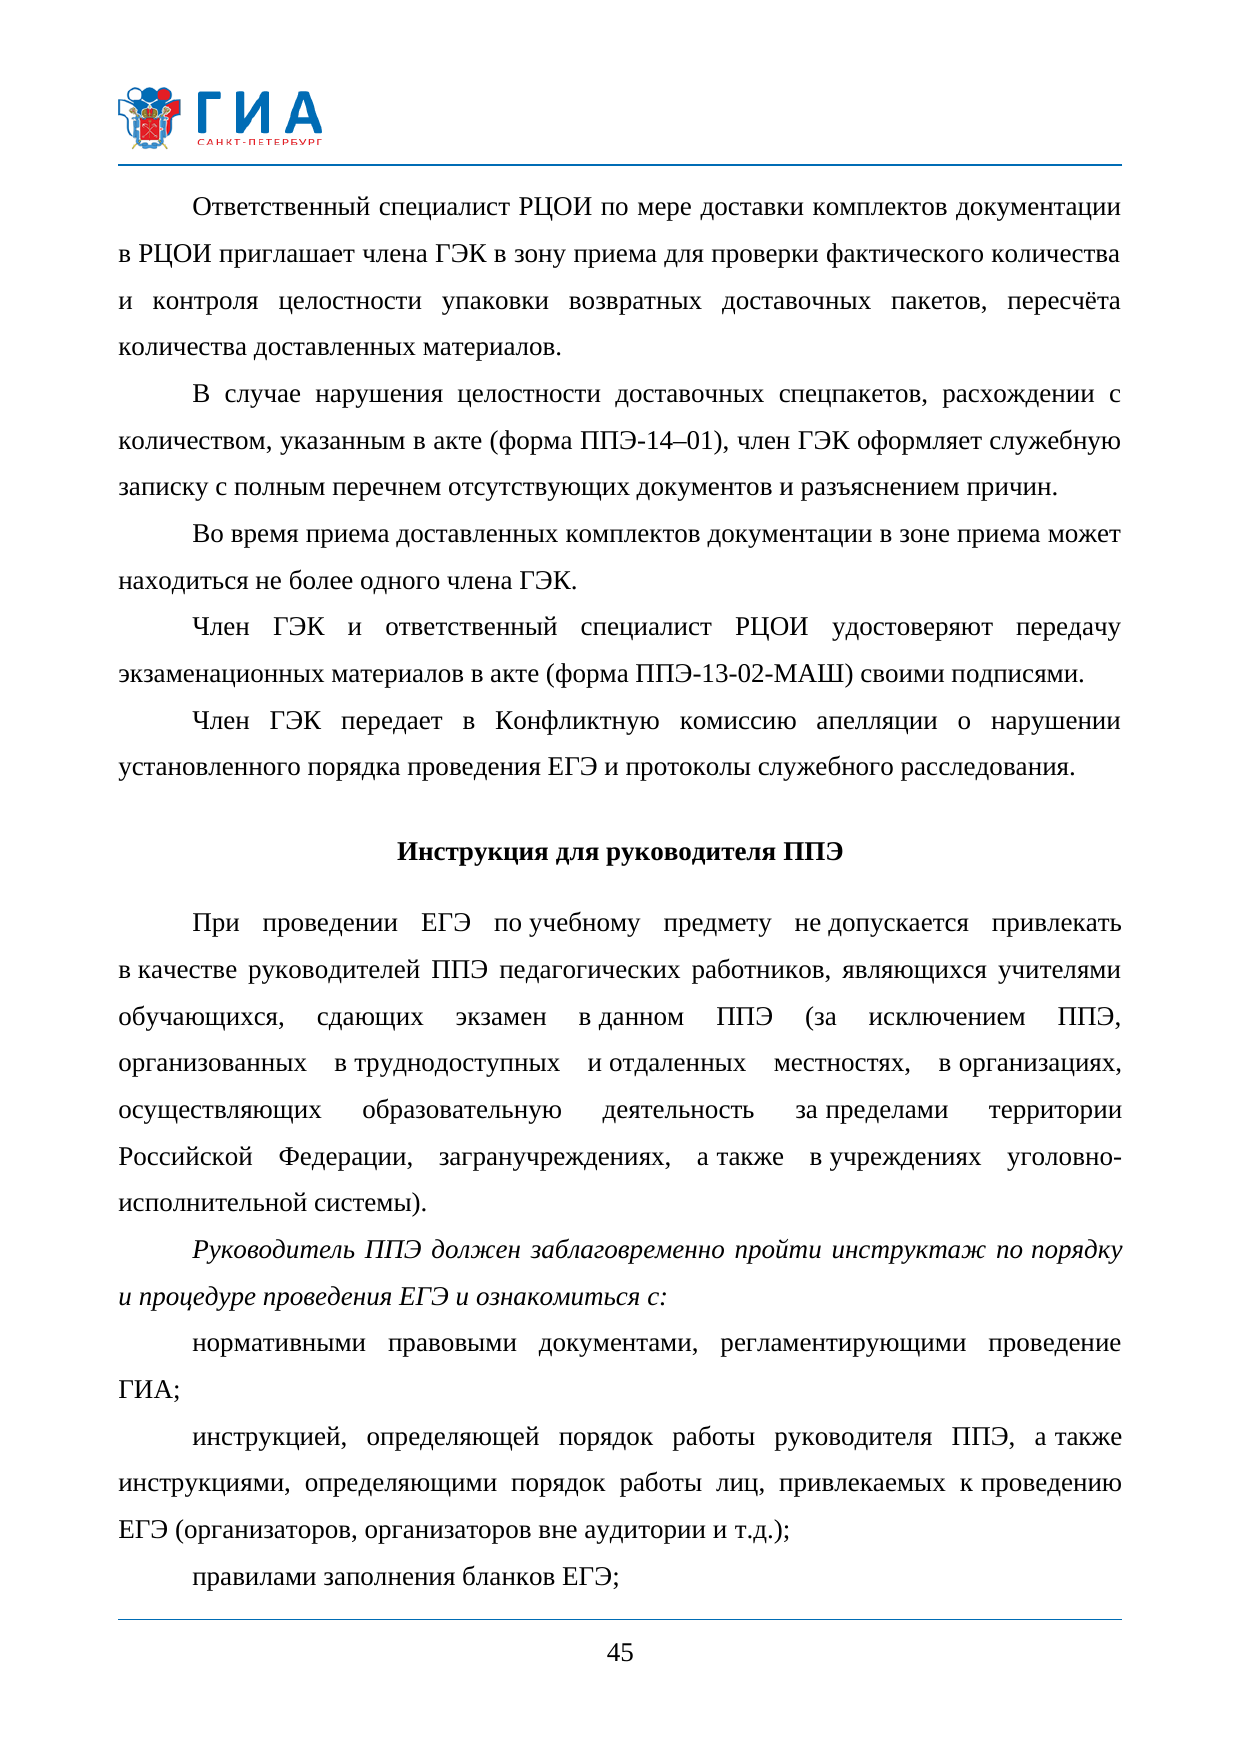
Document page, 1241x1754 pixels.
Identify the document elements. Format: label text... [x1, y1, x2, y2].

text В случае нарушения целостности доставочных спецпакетов, расхождении с количеством, указанным в акте (форма ППЭ-14–01), член ГЭК оформляет служебную записку с полным перечнем отсутствующих документов и разъяснением причин. [118, 377, 1122, 502]
text Член ГЭК и ответственный специалист РЦОИ удостоверяют передачу экзаменационных материалов в акте (форма ППЭ-13-02-МАШ) своими подписями. [118, 611, 1122, 688]
text При проведении ЕГЭ по учебному предмету не допускается привлекать в качестве руководителей ППЭ педагогических работников, являющихся учителями обучающихся, сдающих экзамен в данном ППЭ (за исключением ППЭ, организованных в труднодоступных и отдаленных местностях, в организациях, осуществляющих образовательную деятельность за пределами территории Российской Федерации, загранучреждениях, а также в учреждениях уголовно-исполнительной системы). [118, 906, 1122, 1217]
picture [118, 73, 322, 163]
subtitle Инструкция для руководителя ППЭ [118, 835, 1122, 866]
text правилами заполнения бланков ЕГЭ; [118, 1560, 1122, 1591]
text инструкцией, определяющей порядок работы руководителя ППЭ, а также инструкциями, определяющими порядок работы лиц, привлекаемых к проведению ЕГЭ (организаторов, организаторов вне аудитории и т.д.); [118, 1420, 1122, 1544]
text Член ГЭК передает в Конфликтную комиссию апелляции о нарушении установленного порядка проведения ЕГЭ и протоколы служебного расследования. [118, 704, 1122, 782]
text нормативными правовыми документами, регламентирующими проведение ГИА; [118, 1326, 1122, 1404]
text Ответственный специалист РЦОИ по мере доставки комплектов документации в РЦОИ приглашает члена ГЭК в зону приема для проверки фактического количества и контроля целостности упаковки возвратных доставочных пакетов, пересчёта количества доставленных материалов. [118, 191, 1122, 362]
text Во время приема доставленных комплектов документации в зоне приема может находиться не более одного члена ГЭК. [118, 517, 1122, 595]
text Руководитель ППЭ должен заблаговременно пройти инструктаж по порядку и процедуре проведения ЕГЭ и ознакомиться с: [118, 1233, 1122, 1311]
